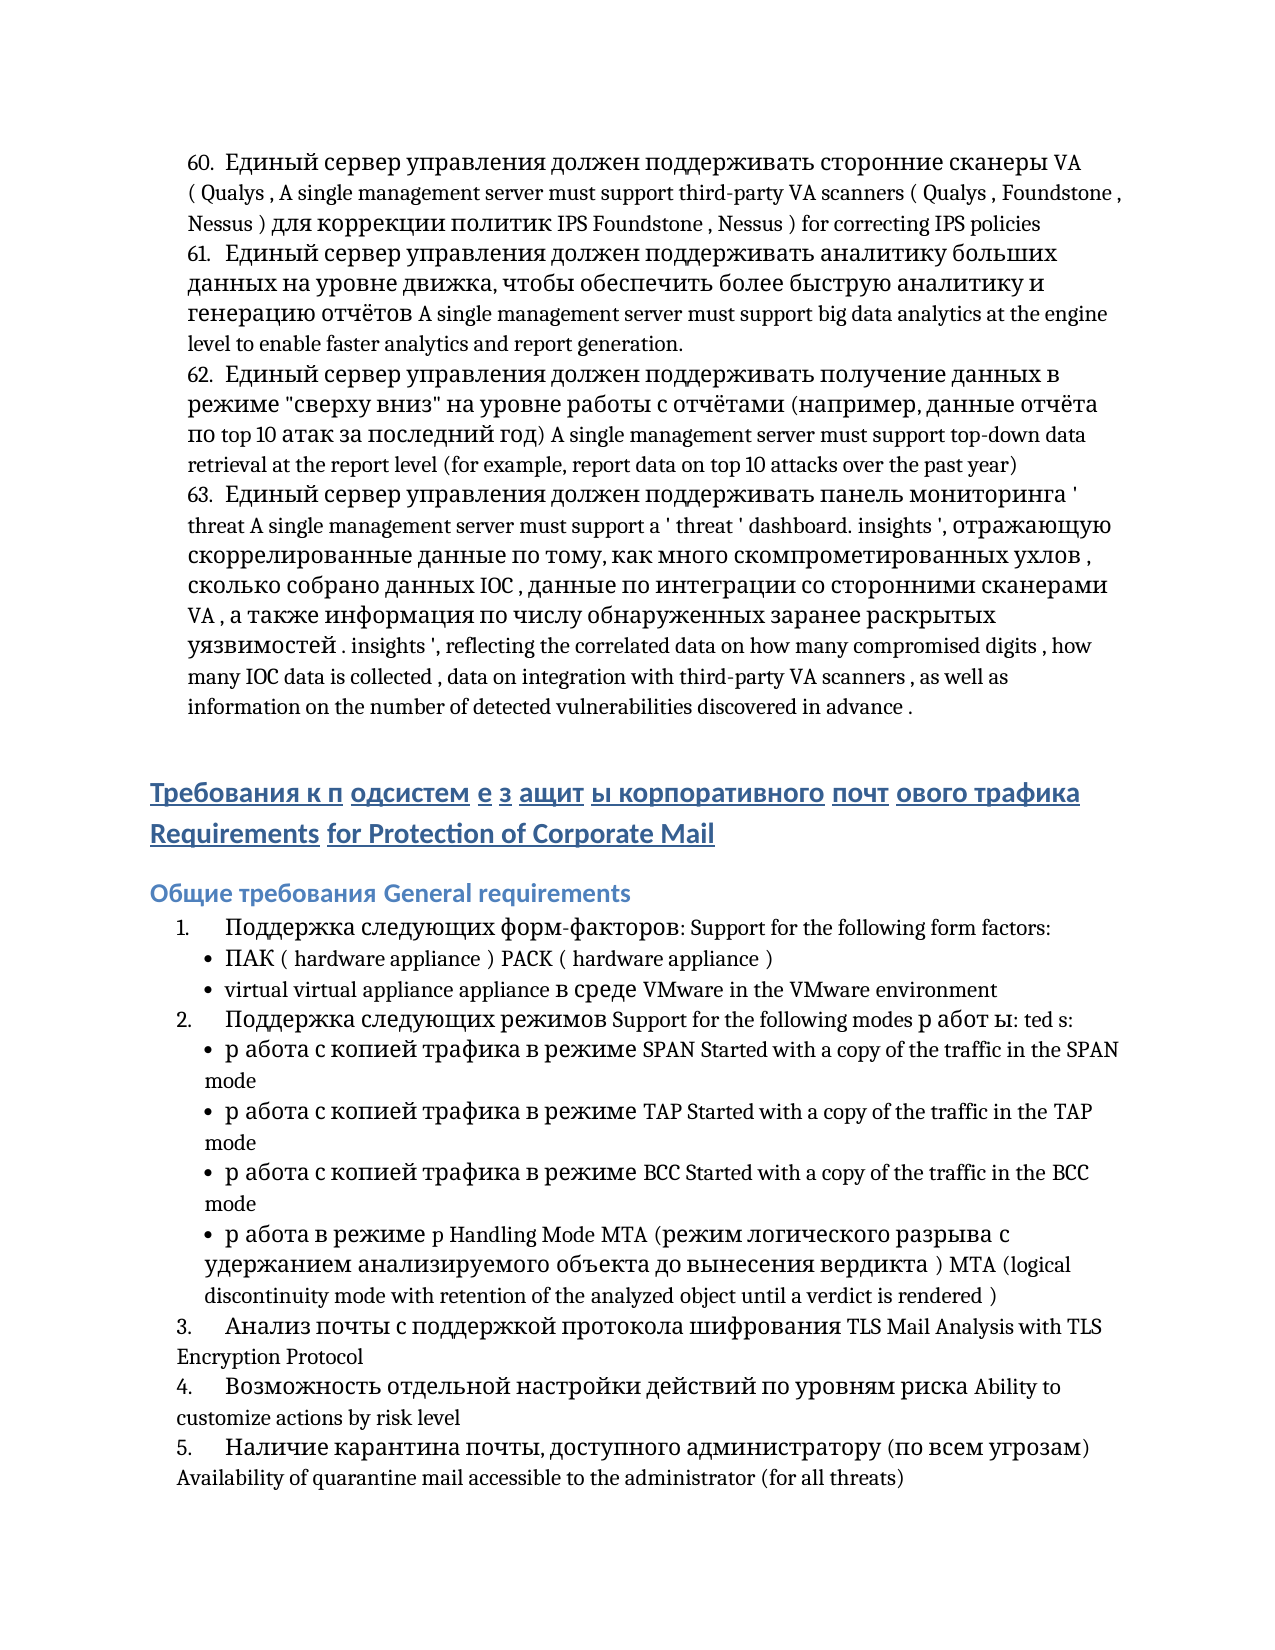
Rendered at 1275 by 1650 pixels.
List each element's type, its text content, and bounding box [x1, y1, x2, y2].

list Единый сервер управления должен поддерживать аналитику больших данных на уровне движка, чтобы обеспечить более быструю аналитику и генерацию отчётов A single management server must support big data analytics at the engine level to enable faster analytics and report generation. [187, 241, 1125, 358]
list Наличие карантина почты, доступного администратору (по всем угрозам) Availability of quarantine mail accessible to the administrator (for all threats) [176, 1434, 1125, 1491]
list Единый сервер управления должен поддерживать панель мониторинга ' threat A single management server must support a ' threat ' dashboard. insights ', отражающую скоррелированные данные по тому, как много скомпрометированных ухлов , сколько собрано данных IOC , данные по интеграции со сторонними сканерами VA , а также информация по числу обнаруженных заранее раскрытых уязвимостей . insights ', reflecting the correlated data on how many compromised digits , how many IOC data is collected , data on integration with third-party VA scanners , as well as information on the number of detected vulnerabilities discovered in advance . [187, 482, 1125, 720]
list virtual virtual appliance appliance в среде VMware in the VMware environment [204, 976, 1125, 1003]
list Анализ почты с поддержкой протокола шифрования TLS Mail Analysis with TLS Encryption Protocol [176, 1314, 1125, 1370]
list р абота с копией трафика в режиме SPAN Started with a copy of the traffic in the SPAN mode [204, 1037, 1125, 1094]
subtitle Общие требования General requirements [150, 877, 1125, 910]
list Единый сервер управления должен поддерживать получение данных в режиме "сверху вниз" на уровне работы с отчётами (например, данные отчёта по top 10 атак за последний год) A single management server must support top-down data retrieval at the report level (for example, report data on top 10 attacks over the past year) [187, 361, 1125, 478]
list р абота с копией трафика в режиме TAP Started with a copy of the traffic in the TAP mode [204, 1099, 1125, 1156]
subtitle Требования к п одсистем е з ащит ы корпоративного почт ового трафика Requirements for Protection of Corporate Mail [150, 774, 1125, 851]
list Поддержка следующих форм-факторов: Support for the following form factors: [176, 914, 1125, 941]
list ПАК ( hardware appliance ) PACK ( hardware appliance ) [204, 945, 1125, 972]
list Единый сервер управления должен поддерживать сторонние сканеры VA ( Qualys , A single management server must support third-party VA scanners ( Qualys , Foundstone , Nessus ) для коррекции политик IPS Foundstone , Nessus ) for correcting IPS policies [187, 150, 1125, 237]
list Поддержка следующих режимов Support for the following modes р абот ы: ted s: [176, 1007, 1125, 1033]
list р абота с копией трафика в режиме BCC Started with a copy of the traffic in the BCC mode [204, 1160, 1125, 1217]
list Возможность отдельной настройки действий по уровням риска Ability to customize actions by risk level [176, 1374, 1125, 1431]
list р абота в режиме p Handling Mode MTA (режим логического разрыва с удержанием анализируемого объекта до вынесения вердикта ) MTA (logical discontinuity mode with retention of the analyzed object until a verdict is rendered ) [204, 1221, 1125, 1309]
